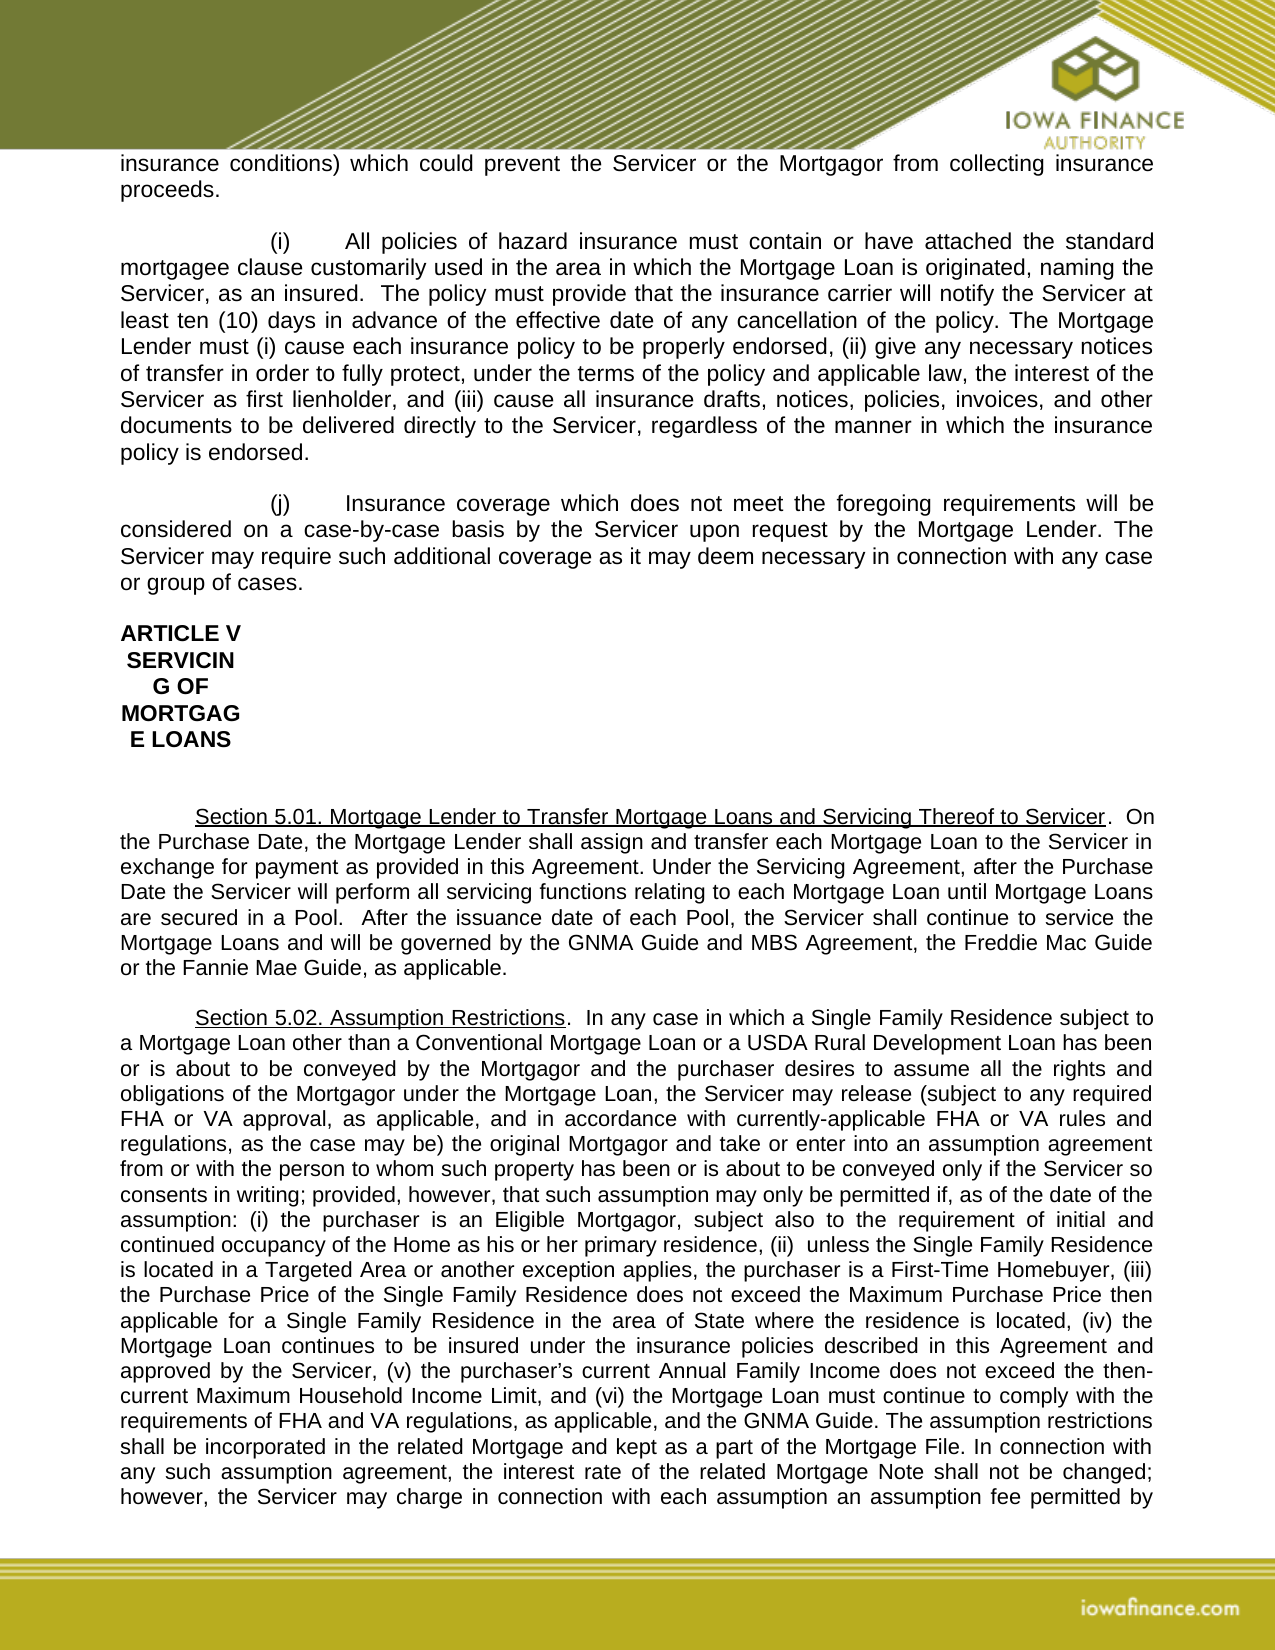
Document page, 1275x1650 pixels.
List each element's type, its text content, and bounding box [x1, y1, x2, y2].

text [120, 150, 1155, 203]
subtitle Section 5.01. Mortgage Lender to Transfer Mortgage Loans and Servicing Thereof to Servicer. On the Purchase Date, the Mortgage Lender shall assign and transfer each Mortgage Loan to the Servicer in exchange for payment as provided in this Agreement. Under the Servicing Agreement, after the Purchase Date the Servicer will perform all servicing functions relating to each Mortgage Loan until Mortgage Loans are secured in a Pool. After the issuance date of each Pool, the Servicer shall continue to service the Mortgage Loans and will be governed by the GNMA Guide and MBS Agreement, the Freddie Mac Guide or the Fannie Mae Guide, as applicable. [120, 803, 1155, 980]
text (j) Insurance coverage which does not meet the foregoing requirements will be considered on a case-by-case basis by the Servicer upon request by the Mortgage Lender. The Servicer may require such additional coverage as it may deem necessary in connection with any case or group of cases. [120, 490, 1155, 595]
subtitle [120, 1005, 1155, 1509]
text (i) All policies of hazard insurance must contain or have attached the standard mortgagee clause customarily used in the area in which the Mortgage Loan is originated, naming the Servicer, as an insured. The policy must provide that the insurance carrier will notify the Servicer at least ten (10) days in advance of the effective date of any cancellation of the policy. The Mortgage Lender must (i) cause each insurance policy to be properly endorsed, (ii) give any necessary notices of transfer in order to fully protect, under the terms of the policy and applicable law, the interest of the Servicer as first lienholder, and (iii) cause all insurance drafts, notices, policies, invoices, and other documents to be delivered directly to the Servicer, regardless of the manner in which the insurance policy is endorsed. [120, 228, 1155, 465]
subtitle ARTICLE V SERVICING OF MORTGAGE LOANS [120, 620, 241, 752]
